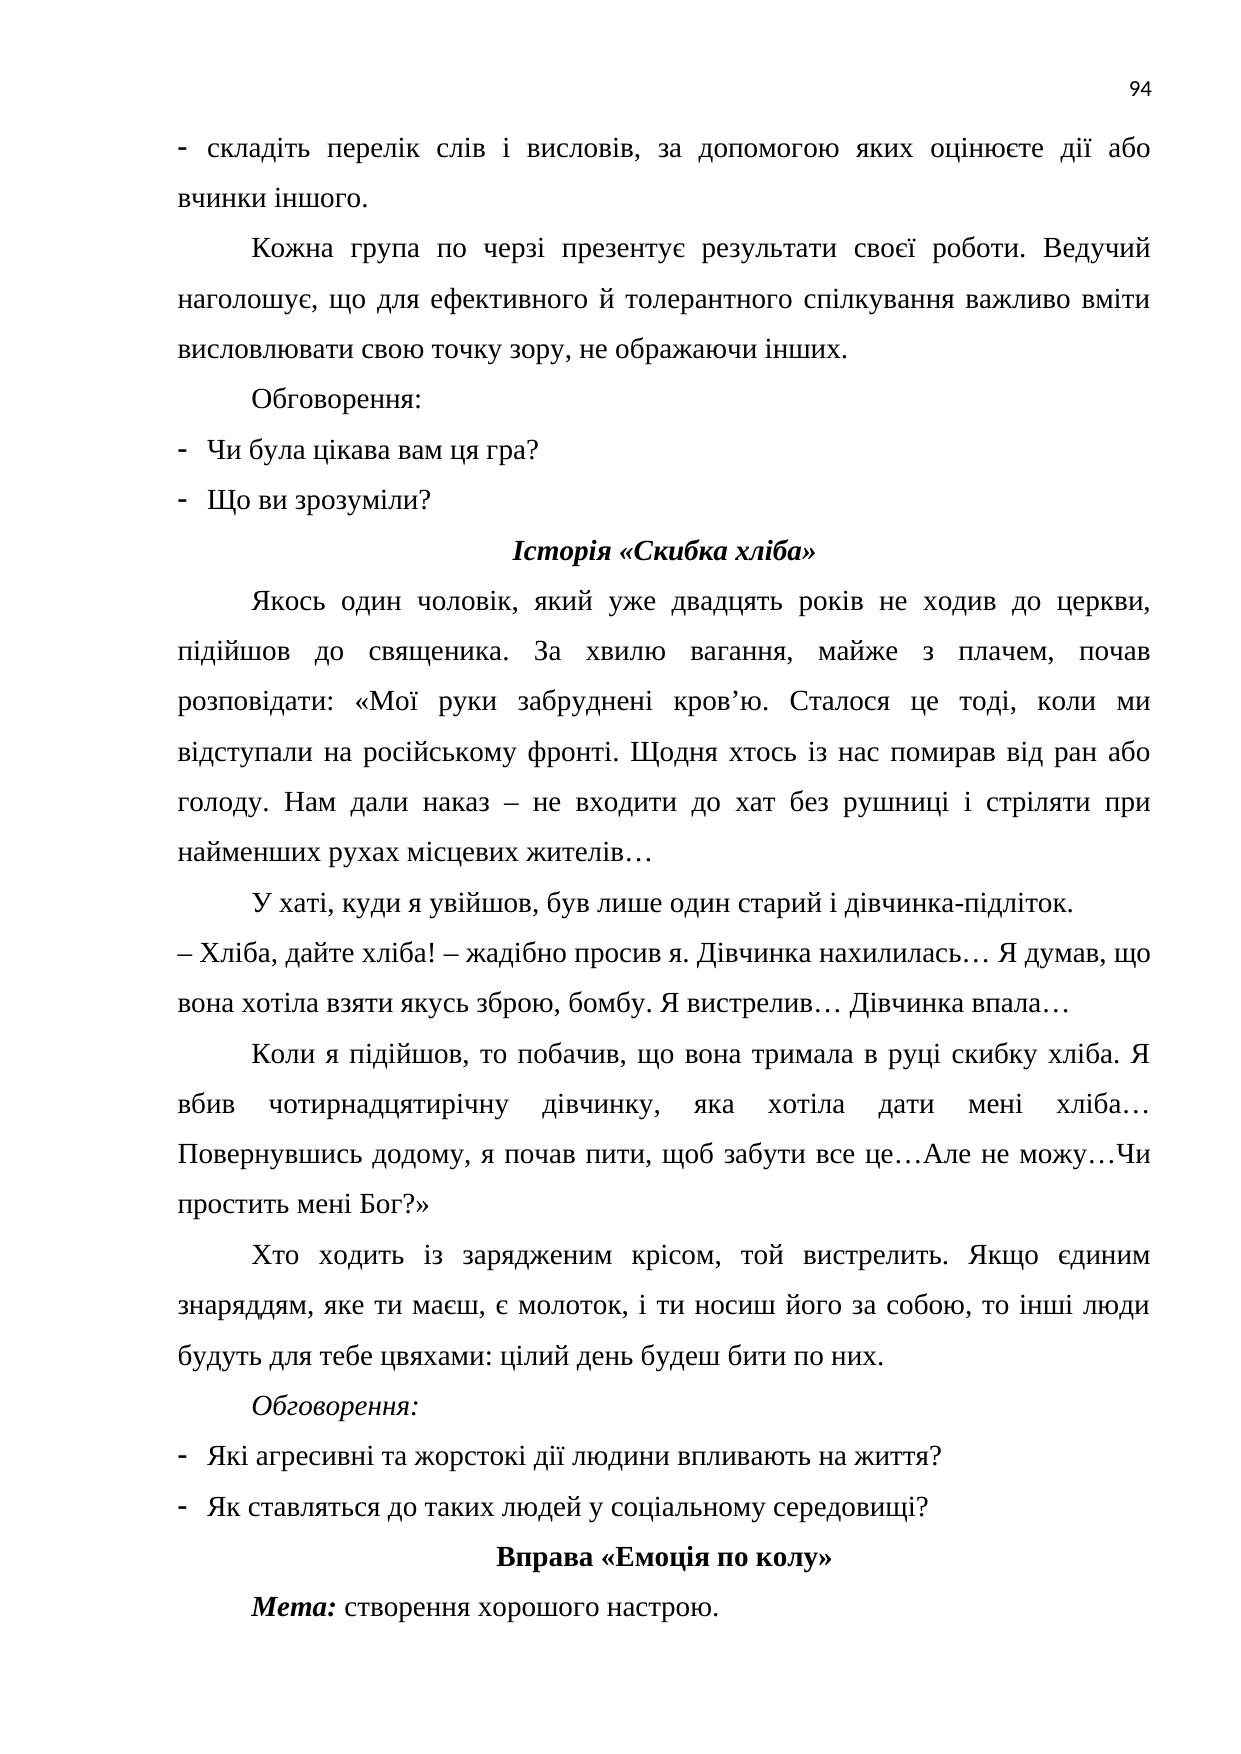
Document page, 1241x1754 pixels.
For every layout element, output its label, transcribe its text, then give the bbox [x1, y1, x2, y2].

text Історія «Скибка хліба» [177, 533, 1152, 566]
list Як ставляться до таких людей у соціальному середовищі? [177, 1489, 1152, 1522]
text Хто ходить із зарядженим крісом, той вистрелить. Якщо єдиним знаряддям, яке ти маєш, є молоток, і ти носиш його за собою, то інші люди будуть для тебе цвяхами: цілий день будеш бити по них. [177, 1237, 1152, 1371]
text Мета: створення хорошого настрою. [177, 1589, 1152, 1623]
text Якось один чоловік, який уже двадцять років не ходив до церкви, підійшов до священика. За хвилю вагання, майже з плачем, почав розповідати: «Мої руки забруднені кров’ю. Сталося це тоді, коли ми відступали на російському фронті. Щодня хтось із нас помирав від ран або голоду. Нам дали наказ – не входити до хат без рушниці і стріляти при найменших рухах місцевих жителів… [177, 583, 1152, 868]
text Обговорення: [177, 381, 1152, 415]
text Обговорення: [177, 1388, 1152, 1421]
text – Хліба, дайте хліба! – жадібно просив я. Дівчинка нахилилась… Я думав, що вона хотіла взяти якусь зброю, бомбу. Я вистрелив… Дівчинка впала… [177, 935, 1152, 1019]
text Кожна група по черзі презентує результати своєї роботи. Ведучий наголошує, що для ефективного й толерантного спілкування важливо вміти висловлювати свою точку зору, не ображаючи інших. [177, 231, 1152, 365]
list Чи була цікава вам ця гра? [177, 432, 1152, 465]
text Коли я підійшов, то побачив, що вона тримала в руці скибку хліба. Я вбив чотирнадцятирічну дівчинку, яка хотіла дати мені хліба… Повернувшись додому, я почав пити, щоб забути все це…Але не можу…Чи простить мені Бог?» [177, 1036, 1152, 1220]
list Що ви зрозуміли? [177, 482, 1152, 516]
text Вправа «Емоція по колу» [177, 1539, 1152, 1573]
text У хаті, куди я увійшов, був лише один старий і дівчинка-підліток. [177, 885, 1152, 918]
list Які агресивні та жорстокі дії людини впливають на життя? [177, 1438, 1152, 1472]
list складіть перелік слів і висловів, за допомогою яких оцінюєте дії або вчинки іншого. [177, 130, 1152, 214]
